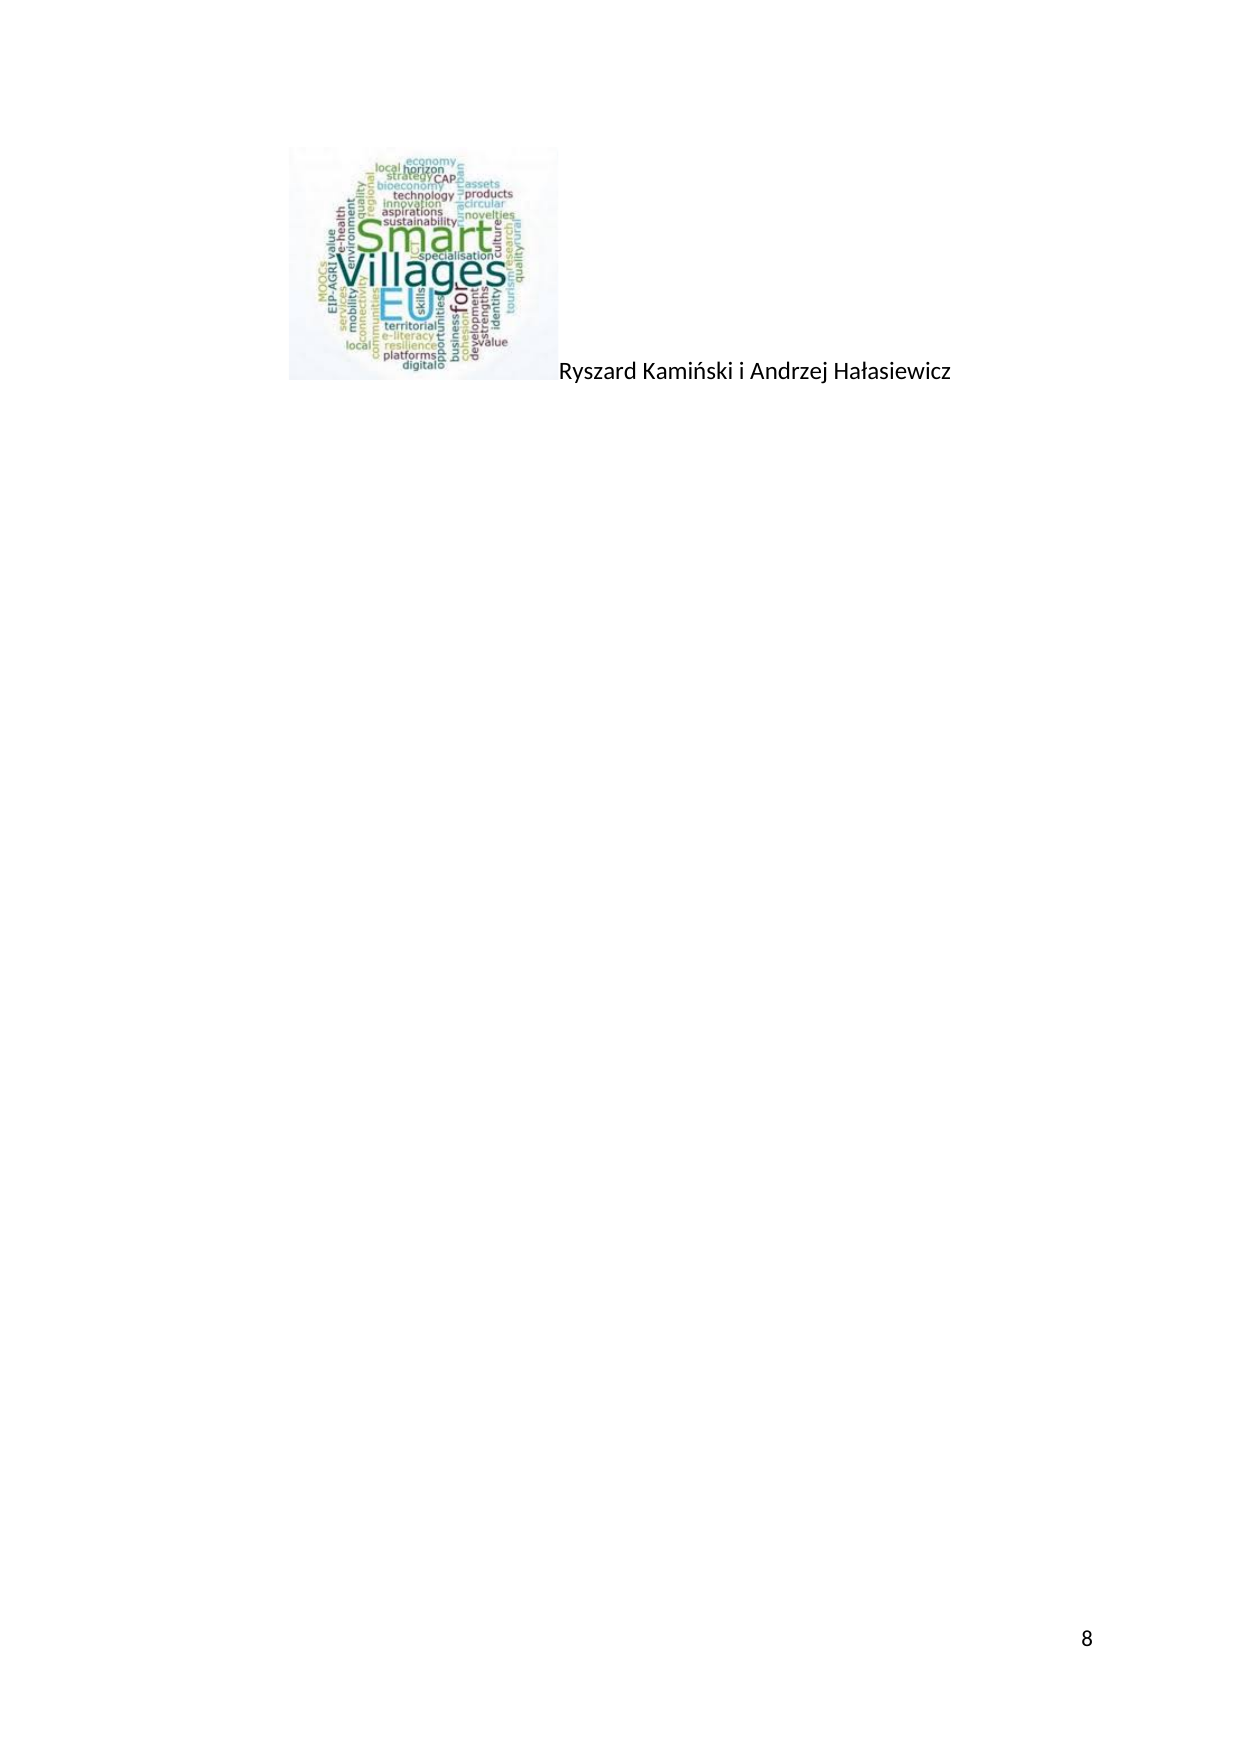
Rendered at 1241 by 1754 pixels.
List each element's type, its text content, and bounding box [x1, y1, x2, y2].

picture [288, 147, 559, 380]
